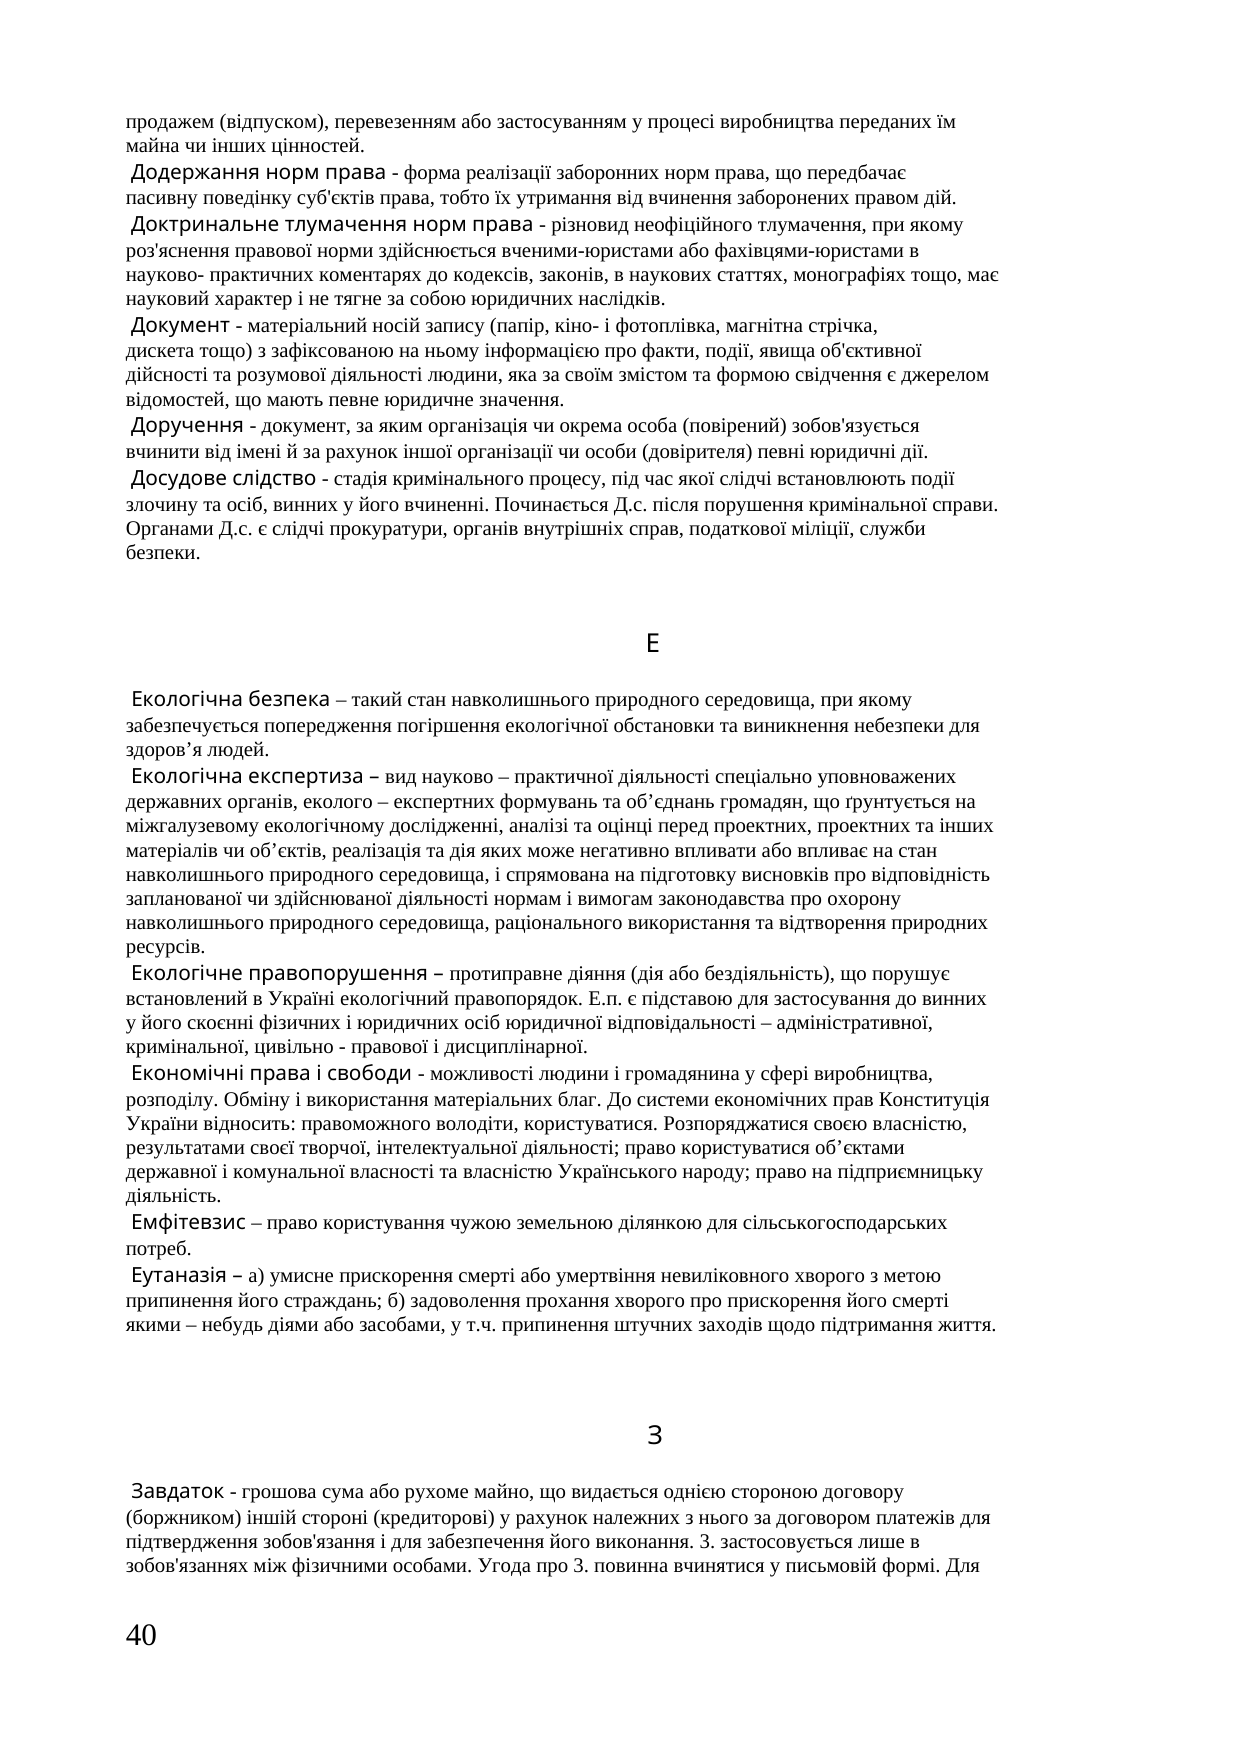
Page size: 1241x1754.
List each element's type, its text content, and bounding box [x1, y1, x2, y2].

text державних органів, еколого – експертних формувань та об’єднань громадян, що ґрунтується на [126, 789, 1221, 813]
text злочину та осіб, винних у його вчиненні. Починається Д.с. після порушення кримінальної справи. [126, 491, 1221, 516]
text встановлений в Україні екологічний правопорядок. Е.п. є підставою для застосування до винних [126, 986, 1221, 1010]
text Завдаток - грошова сума або рухоме майно, що видається однією стороною договору [126, 1477, 1220, 1505]
text майна чи інших цінностей. [126, 133, 1221, 157]
text кримінальної, цивільно - правової і дисциплінарної. [126, 1034, 1221, 1058]
text Доктринальне тлумачення норм права - різновид неофіційного тлумачення, при якому [126, 209, 1221, 238]
text відомостей, що мають певне юридичне значення. [126, 386, 1221, 411]
text науково- практичних коментарях до кодексів, законів, в наукових статтях, монографіях тощо, має [126, 262, 1221, 286]
text якими – небудь діями або засобами, у т.ч. припинення штучних заходів щодо підтримання життя. [126, 1312, 1221, 1336]
text Доручення - документ, за яким організація чи окрема особа (повірений) зобов'язується [126, 411, 1221, 439]
text у його скоєнні фізичних і юридичних осіб юридичної відповідальності – адміністративної, [126, 1010, 1221, 1034]
text роз'яснення правової норми здійснюється вченими-юристами або фахівцями-юристами в [126, 238, 1221, 262]
text України відносить: правоможного володіти, користуватися. Розпоряджатися своєю власністю, [126, 1111, 1221, 1135]
text розподілу. Обміну і використання матеріальних благ. До системи економічних прав Конституція [126, 1087, 1221, 1111]
text Органами Д.с. є слідчі прокуратури, органів внутрішніх справ, податкової міліції, служби [126, 516, 1221, 539]
text дійсності та розумової діяльності людини, яка за своїм змістом та формою свідчення є джерелом [126, 362, 1221, 386]
text науковий характер і не тягне за собою юридичних наслідків. [126, 286, 1221, 310]
text державної і комунальної власності та власністю Українського народу; право на підприємницьку [126, 1159, 1221, 1183]
text результатами своєї творчої, інтелектуальної діяльності; право користуватися об’єктами [126, 1135, 1221, 1159]
text ресурсів. [126, 934, 1221, 958]
text матеріалів чи об’єктів, реалізація та дія яких може негативно впливати або впливає на стан [126, 837, 1221, 862]
text Емфітевзис – право користування чужою земельною ділянкою для сільськогосподарських [126, 1207, 1221, 1236]
text здоров’я людей. [126, 737, 1221, 761]
text 40 [126, 1616, 267, 1652]
text потреб. [126, 1236, 1221, 1260]
text Екологічна експертиза – вид науково – практичної діяльності спеціально уповноважених [126, 761, 1221, 789]
text навколишнього природного середовища, раціонального використання та відтворення природних [126, 910, 1221, 934]
text припинення його страждань; б) задоволення прохання хворого про прискорення його смерті [126, 1288, 1221, 1312]
text дискета тощо) з зафіксованою на ньому інформацією про факти, події, явища об'єктивної [126, 338, 1221, 362]
text Додержання норм права - форма реалізації заборонних норм права, що передбачає [126, 157, 1221, 185]
text зобов'язаннях між фізичними особами. Угода про 3. повинна вчинятися у письмовій формі. Для [126, 1553, 1220, 1577]
text Е [645, 624, 771, 660]
text міжгалузевому екологічному дослідженні, аналізі та оцінці перед проектних, проектних та інших [126, 813, 1221, 837]
text навколишнього природного середовища, і спрямована на підготовку висновків про відповідність [126, 862, 1221, 886]
text безпеки. [126, 539, 1221, 564]
text запланованої чи здійснюваної діяльності нормам і вимогам законодавства про охорону [126, 886, 1221, 910]
text Екологічне правопорушення – протиправне діяння (дія або бездіяльність), що порушує [126, 958, 1221, 986]
text підтвердження зобов'язання і для забезпечення його виконання. 3. застосовується лише в [126, 1529, 1220, 1553]
text Документ - матеріальний носій запису (папір, кіно- і фотоплівка, магнітна стрічка, [126, 310, 1221, 338]
text З [647, 1417, 769, 1452]
text вчинити від імені й за рахунок іншої організації чи особи (довірителя) певні юридичні дії. [126, 439, 1221, 463]
text забезпечується попередження погіршення екологічної обстановки та виникнення небезпеки для [126, 713, 1221, 737]
text діяльність. [126, 1183, 1221, 1207]
text Досудове слідство - стадія кримінального процесу, під час якої слідчі встановлюють події [126, 463, 1221, 491]
text пасивну поведінку суб'єктів права, тобто їх утримання від вчинення заборонених правом дій. [126, 185, 1221, 209]
text Економічні права і свободи - можливості людини і громадянина у сфері виробництва, [126, 1058, 1221, 1087]
text Еутаназія – а) умисне прискорення смерті або умертвіння невиліковного хворого з метою [126, 1260, 1221, 1288]
text продажем (відпуском), перевезенням або застосуванням у процесі виробництва переданих їм [126, 109, 1221, 133]
text (боржником) іншій стороні (кредиторові) у рахунок належних з нього за договором платежів для [126, 1505, 1220, 1529]
text Екологічна безпека – такий стан навколишнього природного середовища, при якому [126, 684, 1221, 713]
